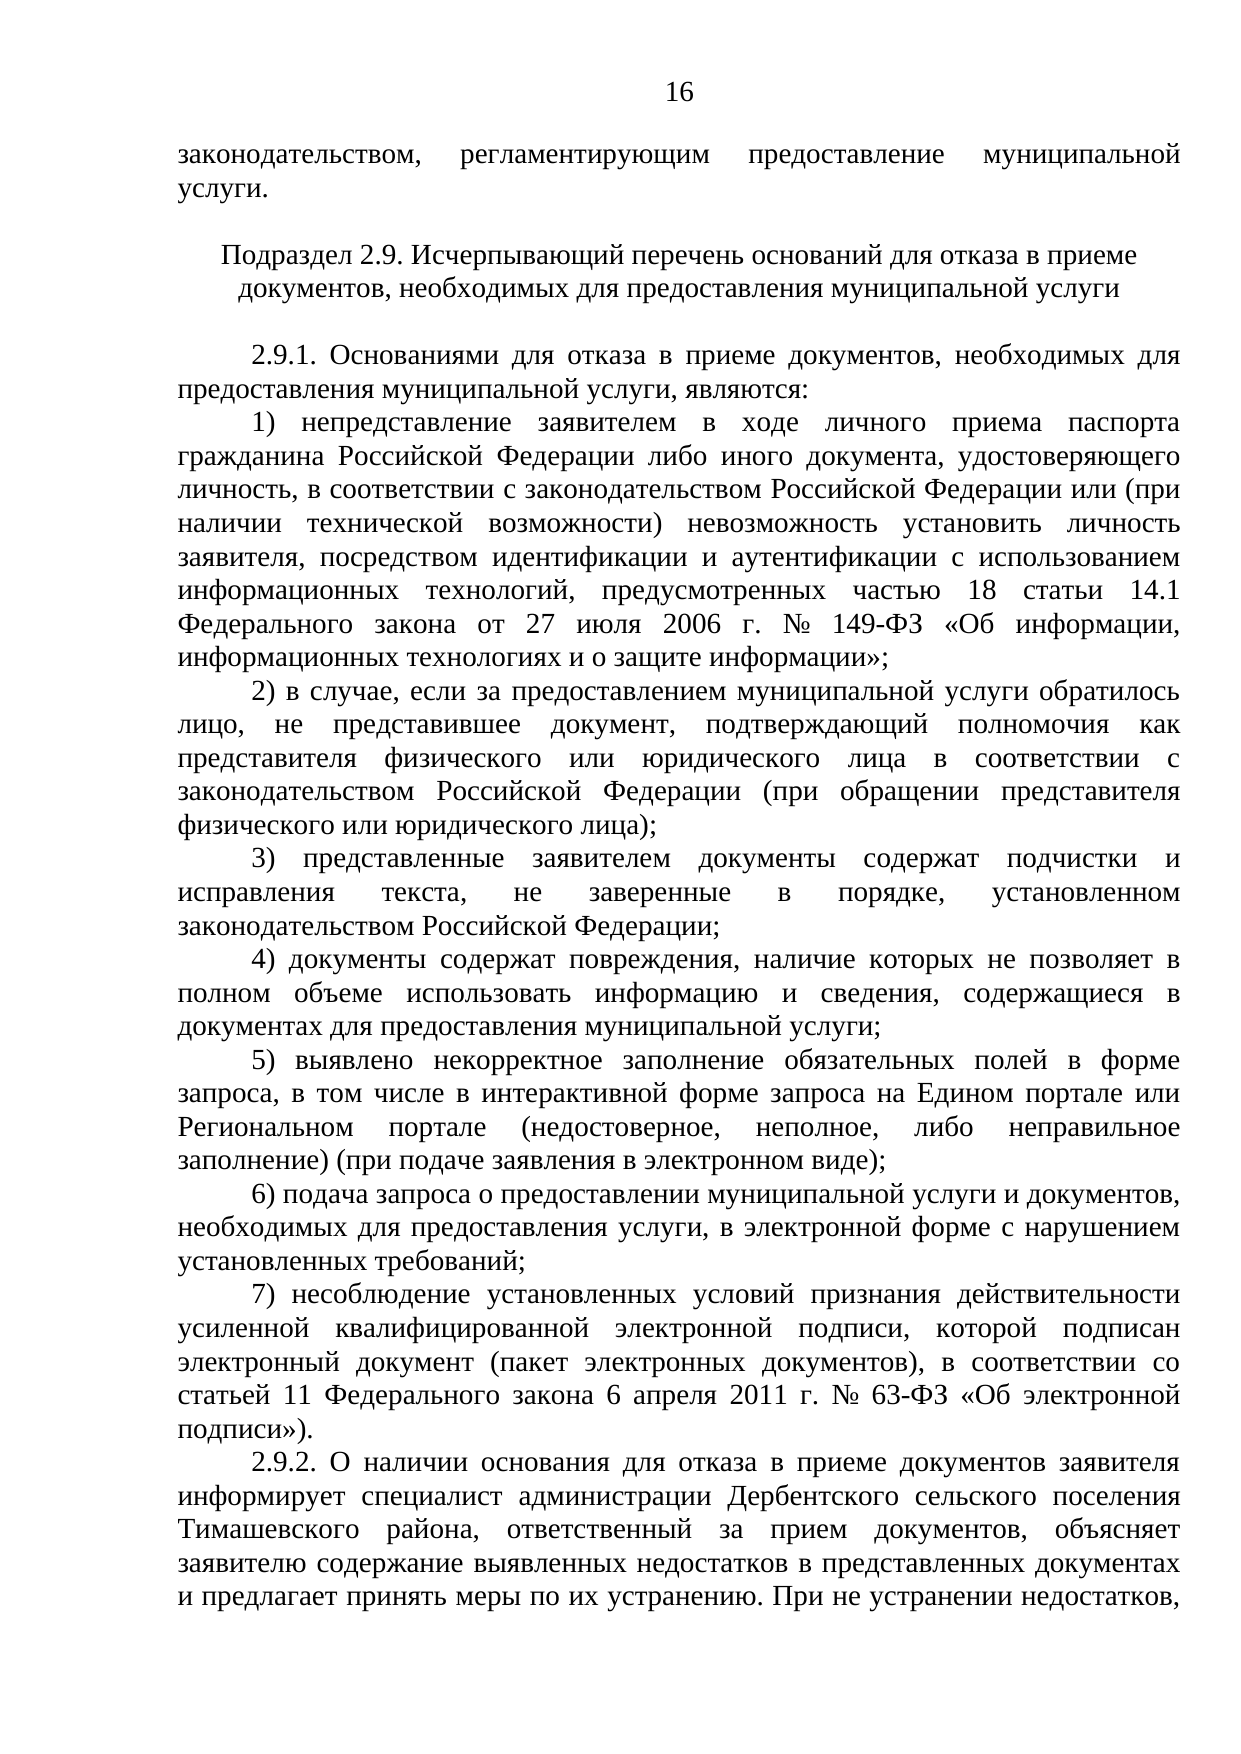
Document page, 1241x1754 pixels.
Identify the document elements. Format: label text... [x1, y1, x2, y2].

text 3) представленные заявителем документы содержат подчистки и исправления текста, не заверенные в порядке, установленном законодательством Российской Федерации; [177, 841, 1181, 941]
text Подраздел 2.9. Исчерпывающий перечень оснований для отказа в приеме [177, 237, 1181, 270]
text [177, 136, 1181, 203]
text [177, 1444, 1181, 1612]
text документов, необходимых для предоставления муниципальной услуги [177, 270, 1181, 304]
text 5) выявлено некорректное заполнение обязательных полей в форме запроса, в том числе в интерактивной форме запроса на Едином портале или Региональном портале (недостоверное, неполное, либо неправильное заполнение) (при подаче заявления в электронном виде); [177, 1042, 1181, 1176]
text 6) подача запроса о предоставлении муниципальной услуги и документов, необходимых для предоставления услуги, в электронной форме с нарушением установленных требований; [177, 1176, 1181, 1277]
text 7) несоблюдение установленных условий признания действительности усиленной квалифицированной электронной подписи, которой подписан электронный документ (пакет электронных документов), в соответствии со статьей 11 Федерального закона 6 апреля 2011 г. № 63-ФЗ «Об электронной подписи»). [177, 1277, 1181, 1444]
text 4) документы содержат повреждения, наличие которых не позволяет в полном объеме использовать информацию и сведения, содержащиеся в документах для предоставления муниципальной услуги; [177, 941, 1181, 1042]
text 2.9.1. Основаниями для отказа в приеме документов, необходимых для предоставления муниципальной услуги, являются: [177, 337, 1181, 404]
text 2) в случае, если за предоставлением муниципальной услуги обратилось лицо, не представившее документ, подтверждающий полномочия как представителя физического или юридического лица в соответствии с законодательством Российской Федерации (при обращении представителя физического или юридического лица); [177, 673, 1181, 841]
text 1) непредставление заявителем в ходе личного приема паспорта гражданина Российской Федерации либо иного документа, удостоверяющего личность, в соответствии с законодательством Российской Федерации или (при наличии технической возможности) невозможность установить личность заявителя, посредством идентификации и аутентификации с использованием информационных технологий, предусмотренных частью 18 статьи 14.1 Федерального закона от 27 июля 2006 г. № 149-ФЗ «Об информации, информационных технологиях и о защите информации»; [177, 404, 1181, 673]
